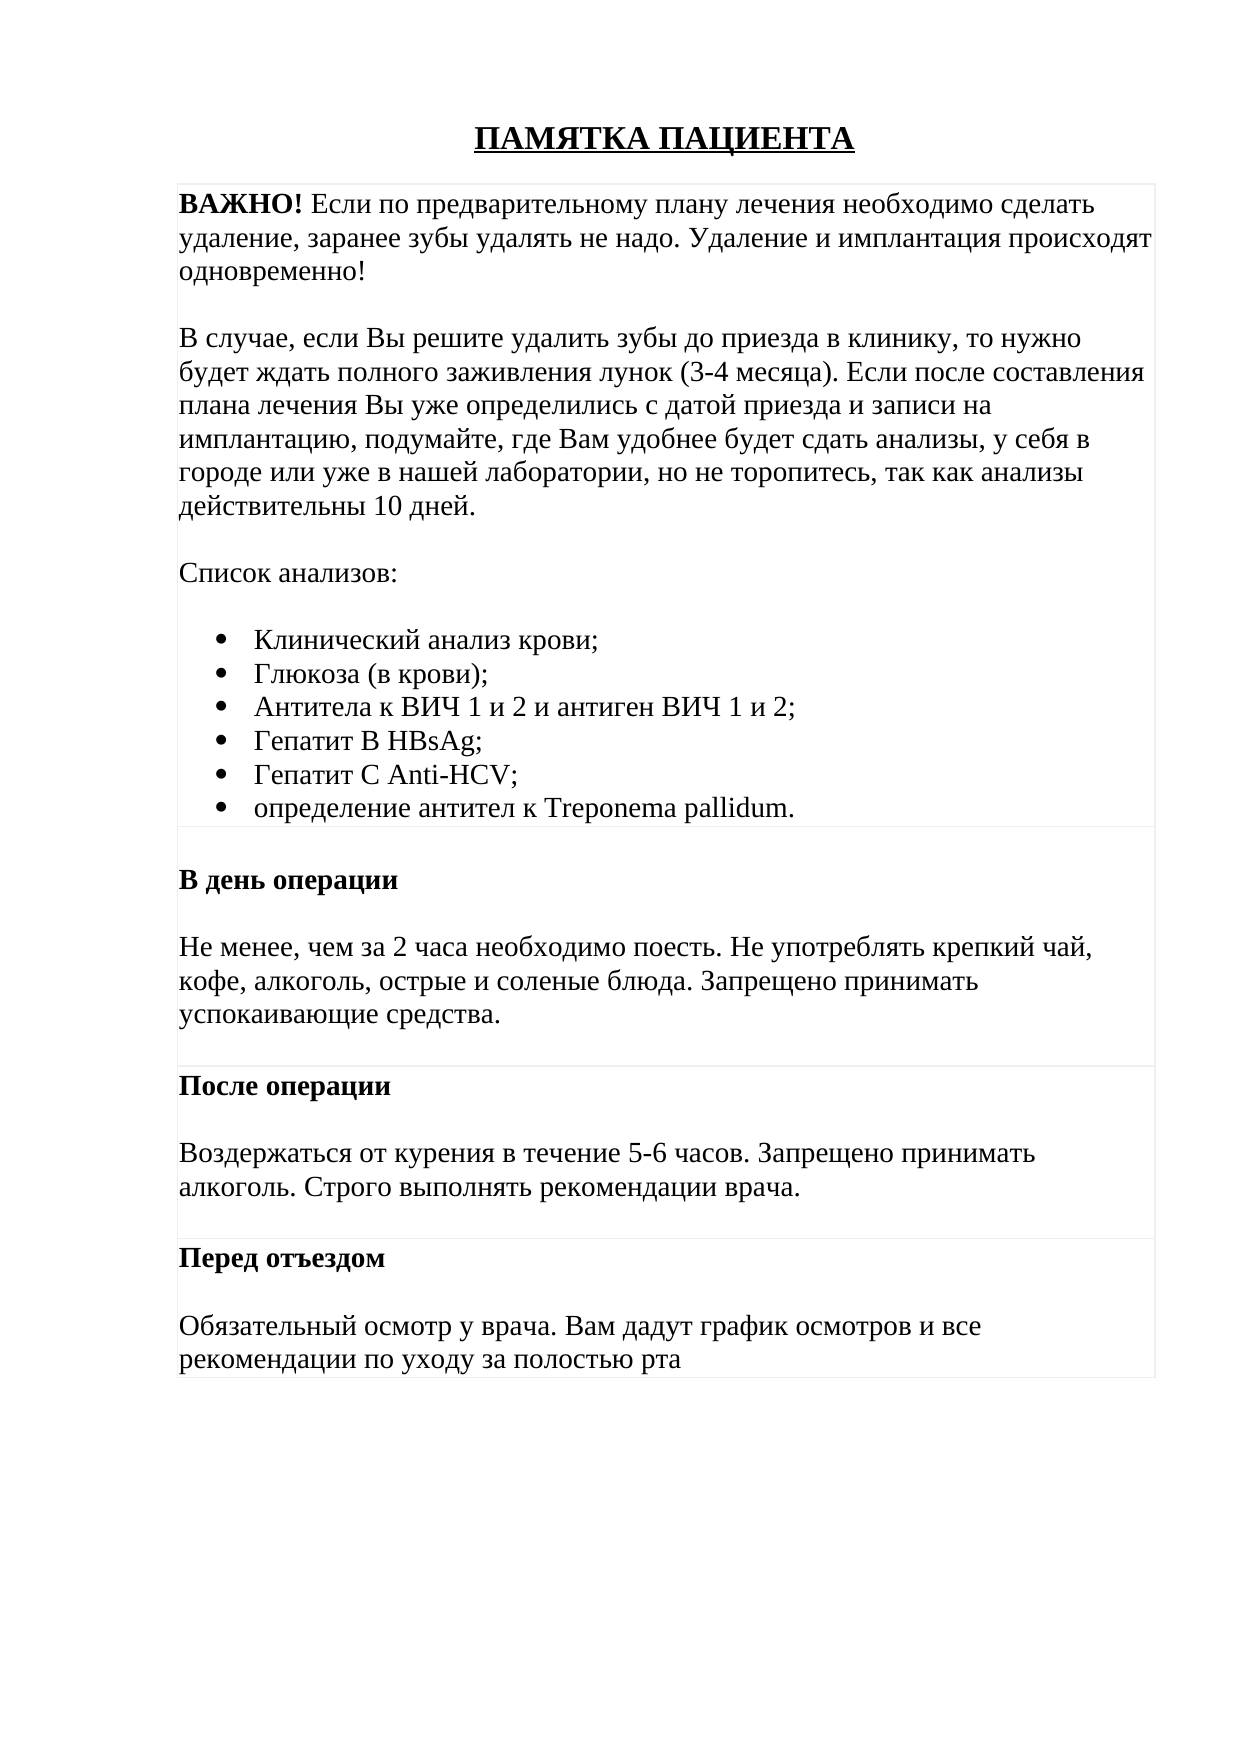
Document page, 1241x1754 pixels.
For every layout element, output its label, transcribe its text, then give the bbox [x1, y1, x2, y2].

table_cell Перед отъездом Обязательный осмотр у врача. Вам дадут график осмотров и все рекомендации по уходу за полостью рта [178, 1239, 1154, 1376]
table_cell После операции Воздержаться от курения в течение 5-6 часов. Запрещено принимать алкоголь. Строго выполнять рекомендации врача. [178, 1067, 1154, 1237]
table_cell В день операции Не менее, чем за 2 часа необходимо поесть. Не употреблять крепкий чай, кофе, алкоголь, острые и соленые блюда. Запрещено принимать успокаивающие средства. [178, 827, 1154, 1065]
text ПАМЯТКА ПАЦИЕНТА [177, 118, 1152, 156]
table_header ВАЖНО! Если по предварительному плану лечения необходимо сделать удаление, заранее зубы удалять не надо. Удаление и имплантация происходят одновременно! В случае, если Вы решите удалить зубы до приезда в клинику, то нужно будет ждать полного заживления лунок (3-4 месяца). Если после составления плана лечения Вы уже определились с датой приезда и записи на имплантацию, подумайте, где Вам удобнее будет сдать анализы, у себя в городе или уже в нашей лаборатории, но не торопитесь, так как анализы действительны 10 дней. Список анализов: Клинический анализ крови; Глюкоза (в крови); Антитела к ВИЧ 1 и 2 и антиген ВИЧ 1 и 2; Гепатит В HBsAg; Гепатит С Anti-HCV; определение антител к Treponema pallidum. [178, 185, 1154, 826]
